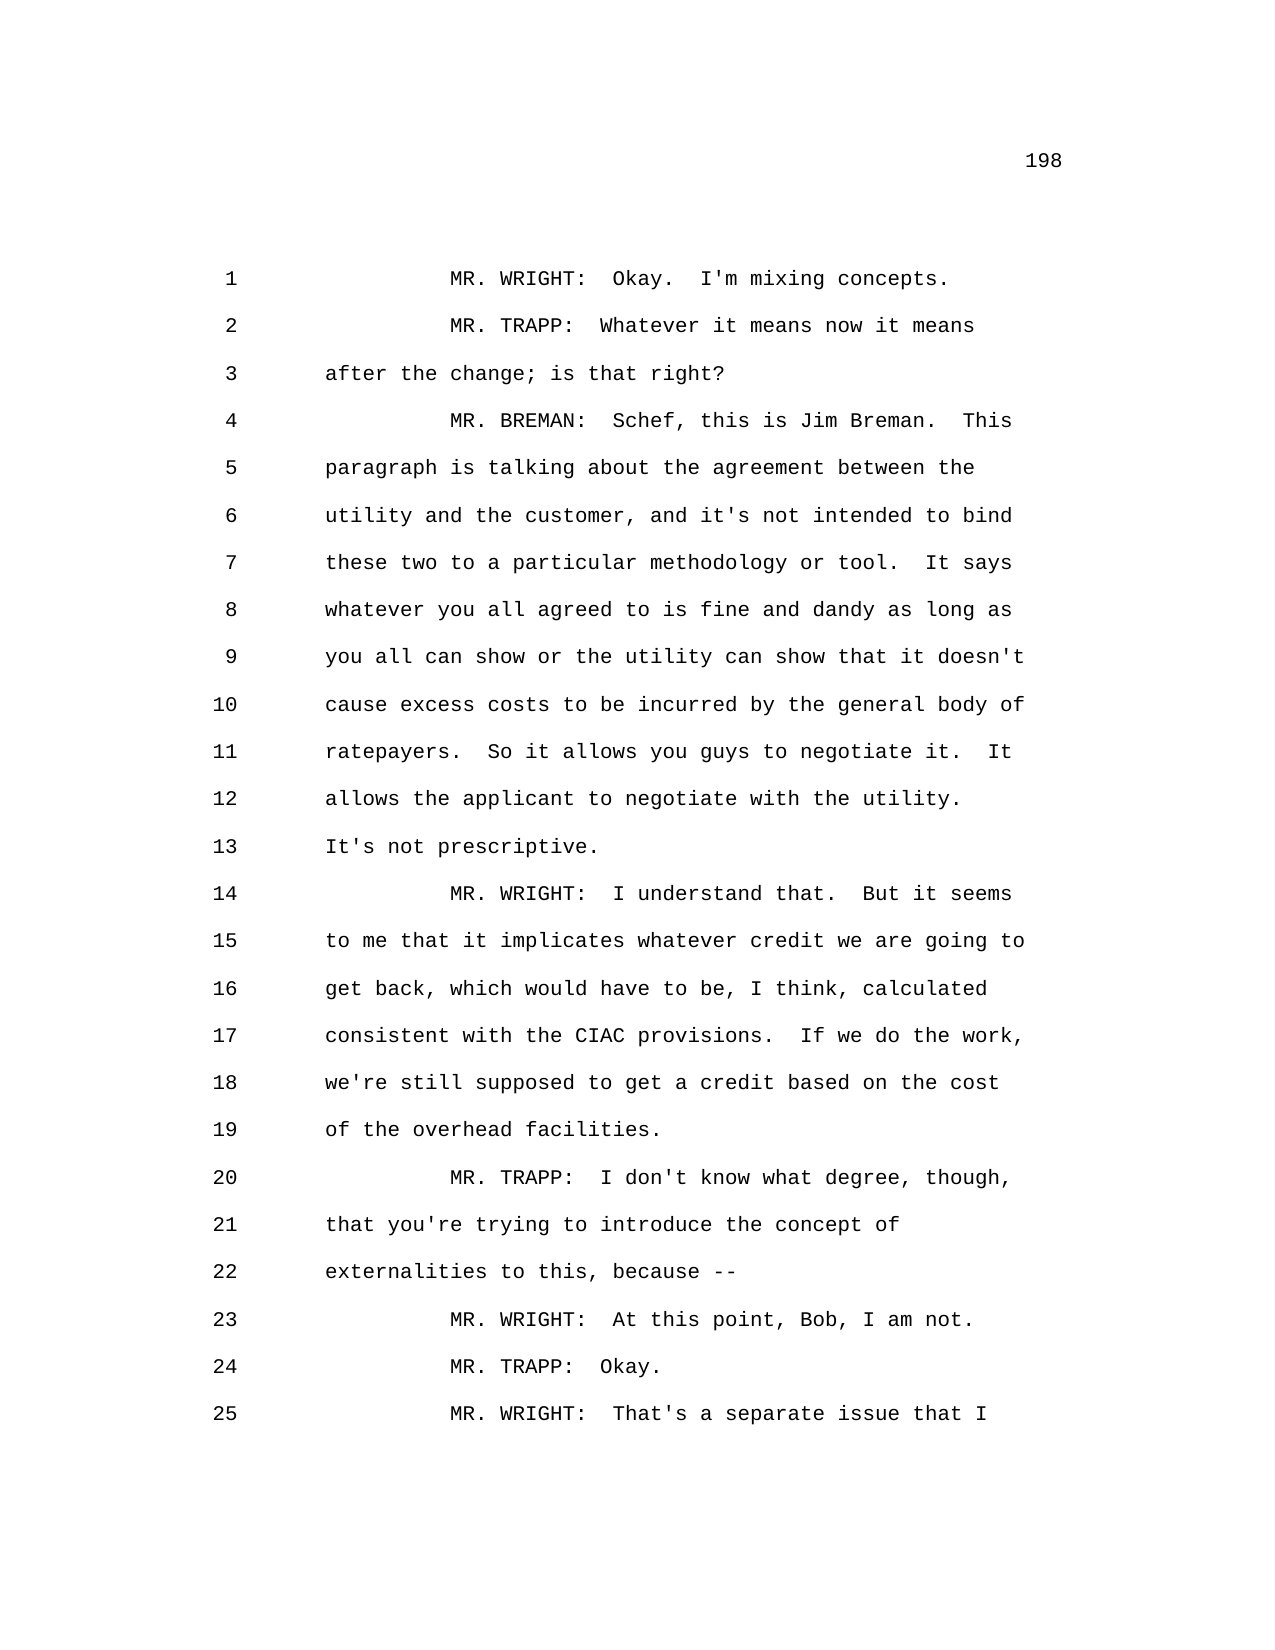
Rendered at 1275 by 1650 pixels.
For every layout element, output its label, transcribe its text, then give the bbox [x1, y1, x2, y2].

text 12 allows the applicant to negotiate with the utility. [137, 788, 1138, 812]
text 19 of the overhead facilities. [137, 1119, 1138, 1143]
text 25 MR. WRIGHT: That's a separate issue that I [137, 1403, 1138, 1427]
text 8 whatever you all agreed to is fine and dandy as long as [137, 599, 1138, 623]
text 24 MR. TRAPP: Okay. [137, 1356, 1138, 1379]
text 198 [137, 150, 1138, 174]
text 9 you all can show or the utility can show that it doesn't [137, 647, 1138, 670]
text 20 MR. TRAPP: I don't know what degree, though, [137, 1167, 1138, 1190]
text 23 MR. WRIGHT: At this point, Bob, I am not. [137, 1309, 1138, 1332]
text 3 after the change; is that right? [137, 363, 1138, 386]
text 4 MR. BREMAN: Schef, this is Jim Breman. This [137, 410, 1138, 434]
text 14 MR. WRIGHT: I understand that. But it seems [137, 883, 1138, 907]
text 7 these two to a particular methodology or tool. It says [137, 552, 1138, 576]
text 5 paragraph is talking about the agreement between the [137, 457, 1138, 481]
text 21 that you're trying to introduce the concept of [137, 1214, 1138, 1238]
text 10 cause excess costs to be incurred by the general body of [137, 694, 1138, 717]
text 11 ratepayers. So it allows you guys to negotiate it. It [137, 741, 1138, 765]
text 17 consistent with the CIAC provisions. If we do the work, [137, 1025, 1138, 1048]
text 1 MR. WRIGHT: Okay. I'm mixing concepts. [137, 268, 1138, 292]
text 22 externalities to this, because -- [137, 1261, 1138, 1285]
text 2 MR. TRAPP: Whatever it means now it means [137, 316, 1138, 339]
text 6 utility and the customer, and it's not intended to bind [137, 505, 1138, 528]
text 18 we're still supposed to get a credit based on the cost [137, 1072, 1138, 1096]
text 13 It's not prescriptive. [137, 836, 1138, 859]
text 16 get back, which would have to be, I think, calculated [137, 978, 1138, 1001]
text 15 to me that it implicates whatever credit we are going to [137, 930, 1138, 954]
